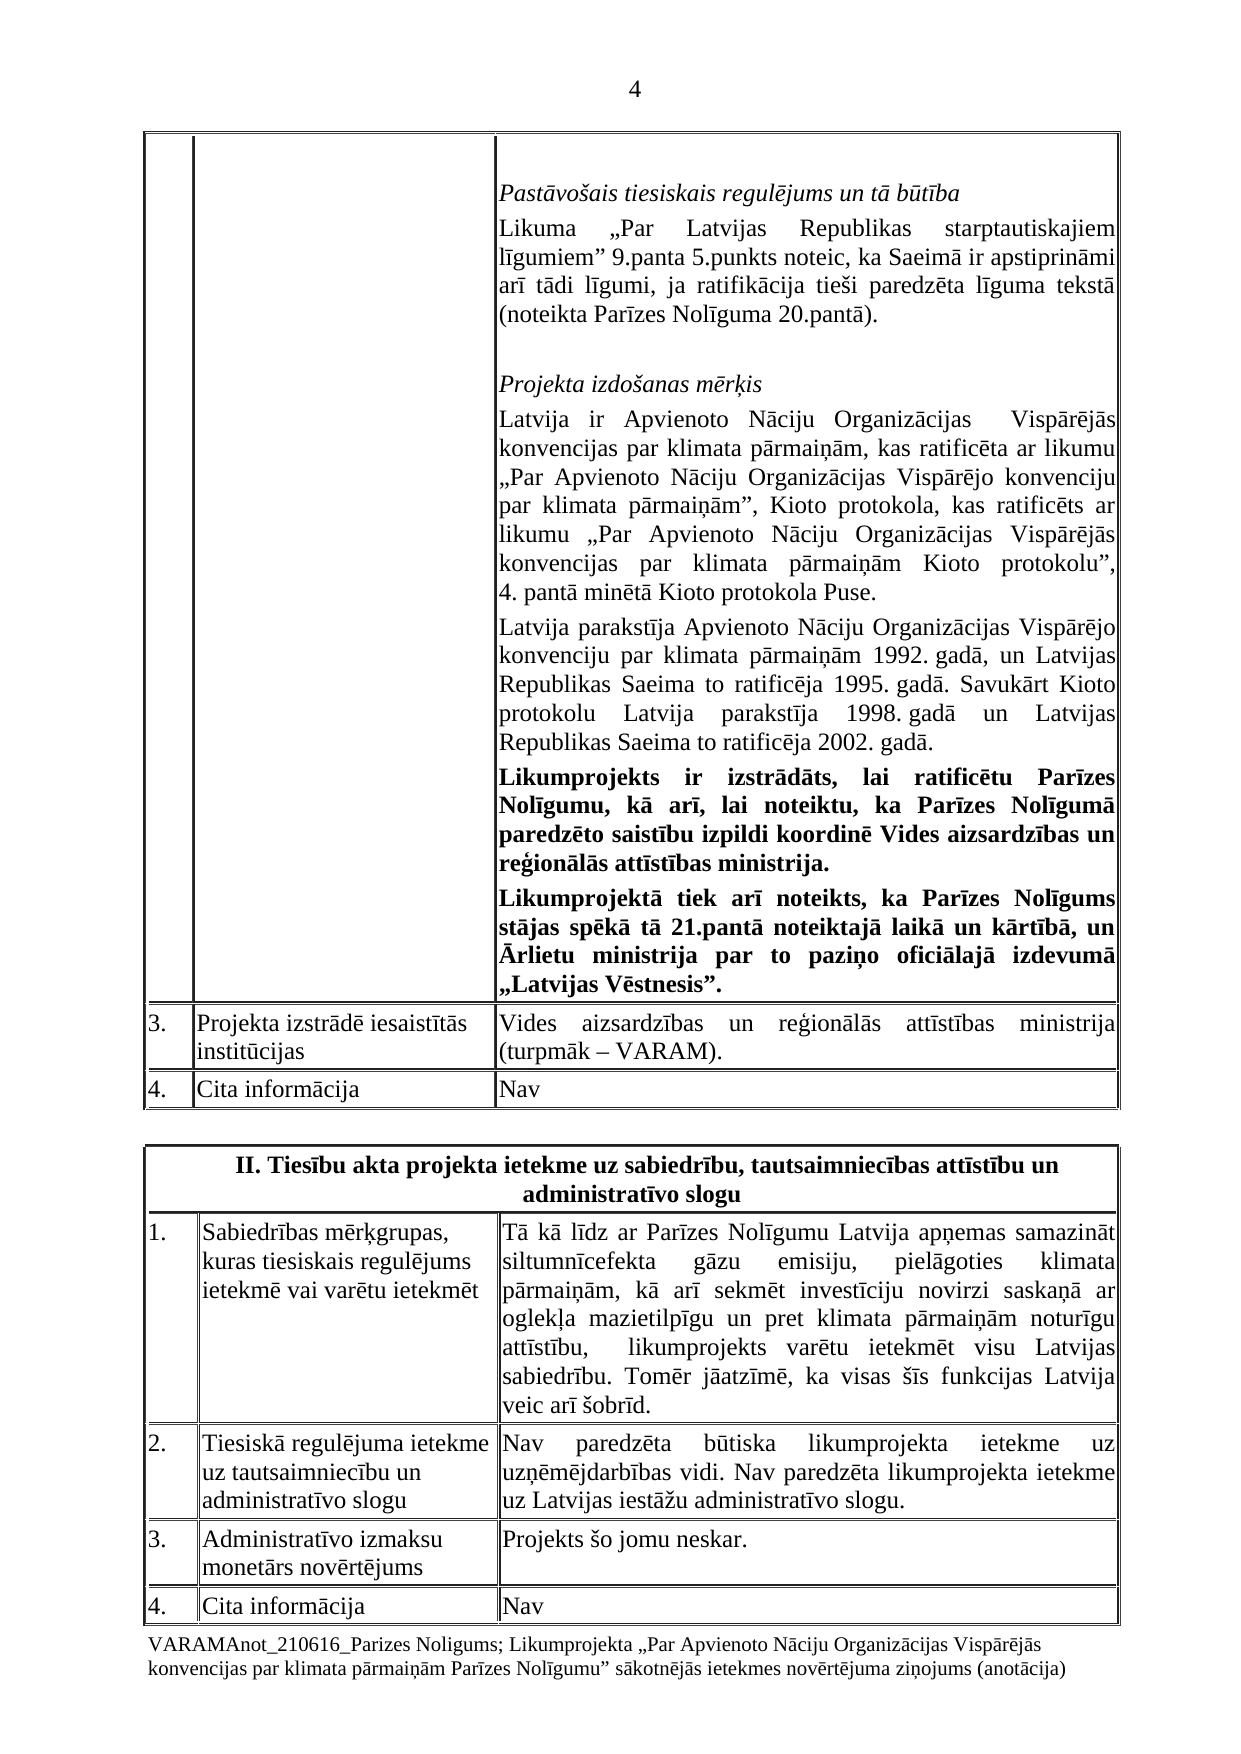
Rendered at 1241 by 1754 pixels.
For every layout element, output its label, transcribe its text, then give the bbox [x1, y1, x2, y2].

table_cell 2. [146, 134, 193, 1001]
table_cell Administratīvo izmaksu monetārs novērtējums [200, 1521, 497, 1584]
table_cell [145, 1106, 1119, 1144]
table_cell Cita informācija [195, 1072, 494, 1106]
table_cell Cita informācija [199, 1584, 499, 1623]
table_cell Projekta izstrādē iesaistītās institūcijas [195, 1005, 494, 1068]
table_cell 3. [146, 1518, 197, 1584]
table_cell Nav [497, 1068, 1118, 1106]
table_cell Projekts šo jomu neskar. [501, 1518, 1118, 1584]
table_cell Sabiedrības mērķgrupas, kuras tiesiskais regulējums ietekmē vai varētu ietekmēt [200, 1214, 497, 1422]
table_cell 4. [146, 1584, 199, 1623]
table_cell 2. [145, 1422, 199, 1517]
table_cell Tiesiskā regulējuma ietekme uz tautsaimniecību un administratīvo slogu [200, 1425, 497, 1517]
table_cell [193, 134, 495, 1001]
table_cell Nav [499, 1584, 1118, 1623]
table_cell Nav paredzēta būtiska likumprojekta ietekme uz uzņēmējdarbības vidi. Nav paredzēta likumprojekta ietekme uz Latvijas iestāžu administratīvo slogu. [499, 1422, 1119, 1517]
table_cell 1. [146, 1211, 197, 1422]
table_header II. Tiesību akta projekta ietekme uz sabiedrību, tautsaimniecības attīstību un administratīvo slogu [146, 1147, 1117, 1211]
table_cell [495, 134, 1117, 1001]
table_cell Tā kā līdz ar Parīzes Nolīgumu Latvija apņemas samazināt siltumnīcefekta gāzu emisiju, pielāgoties klimata pārmaiņām, kā arī sekmēt investīciju novirzi saskaņā ar oglekļa mazietilpīgu un pret klimata pārmaiņām noturīgu attīstību, likumprojekts varētu ietekmēt visu Latvijas sabiedrību. Tomēr jāatzīmē, ka visas šīs funkcijas Latvija veic arī šobrīd. [501, 1211, 1117, 1422]
table_cell 4. [146, 1068, 192, 1106]
table_cell Vides aizsardzības un reģionālās attīstības ministrija (turpmāk – VARAM). [497, 1001, 1118, 1068]
table_cell 3. [146, 1001, 192, 1068]
